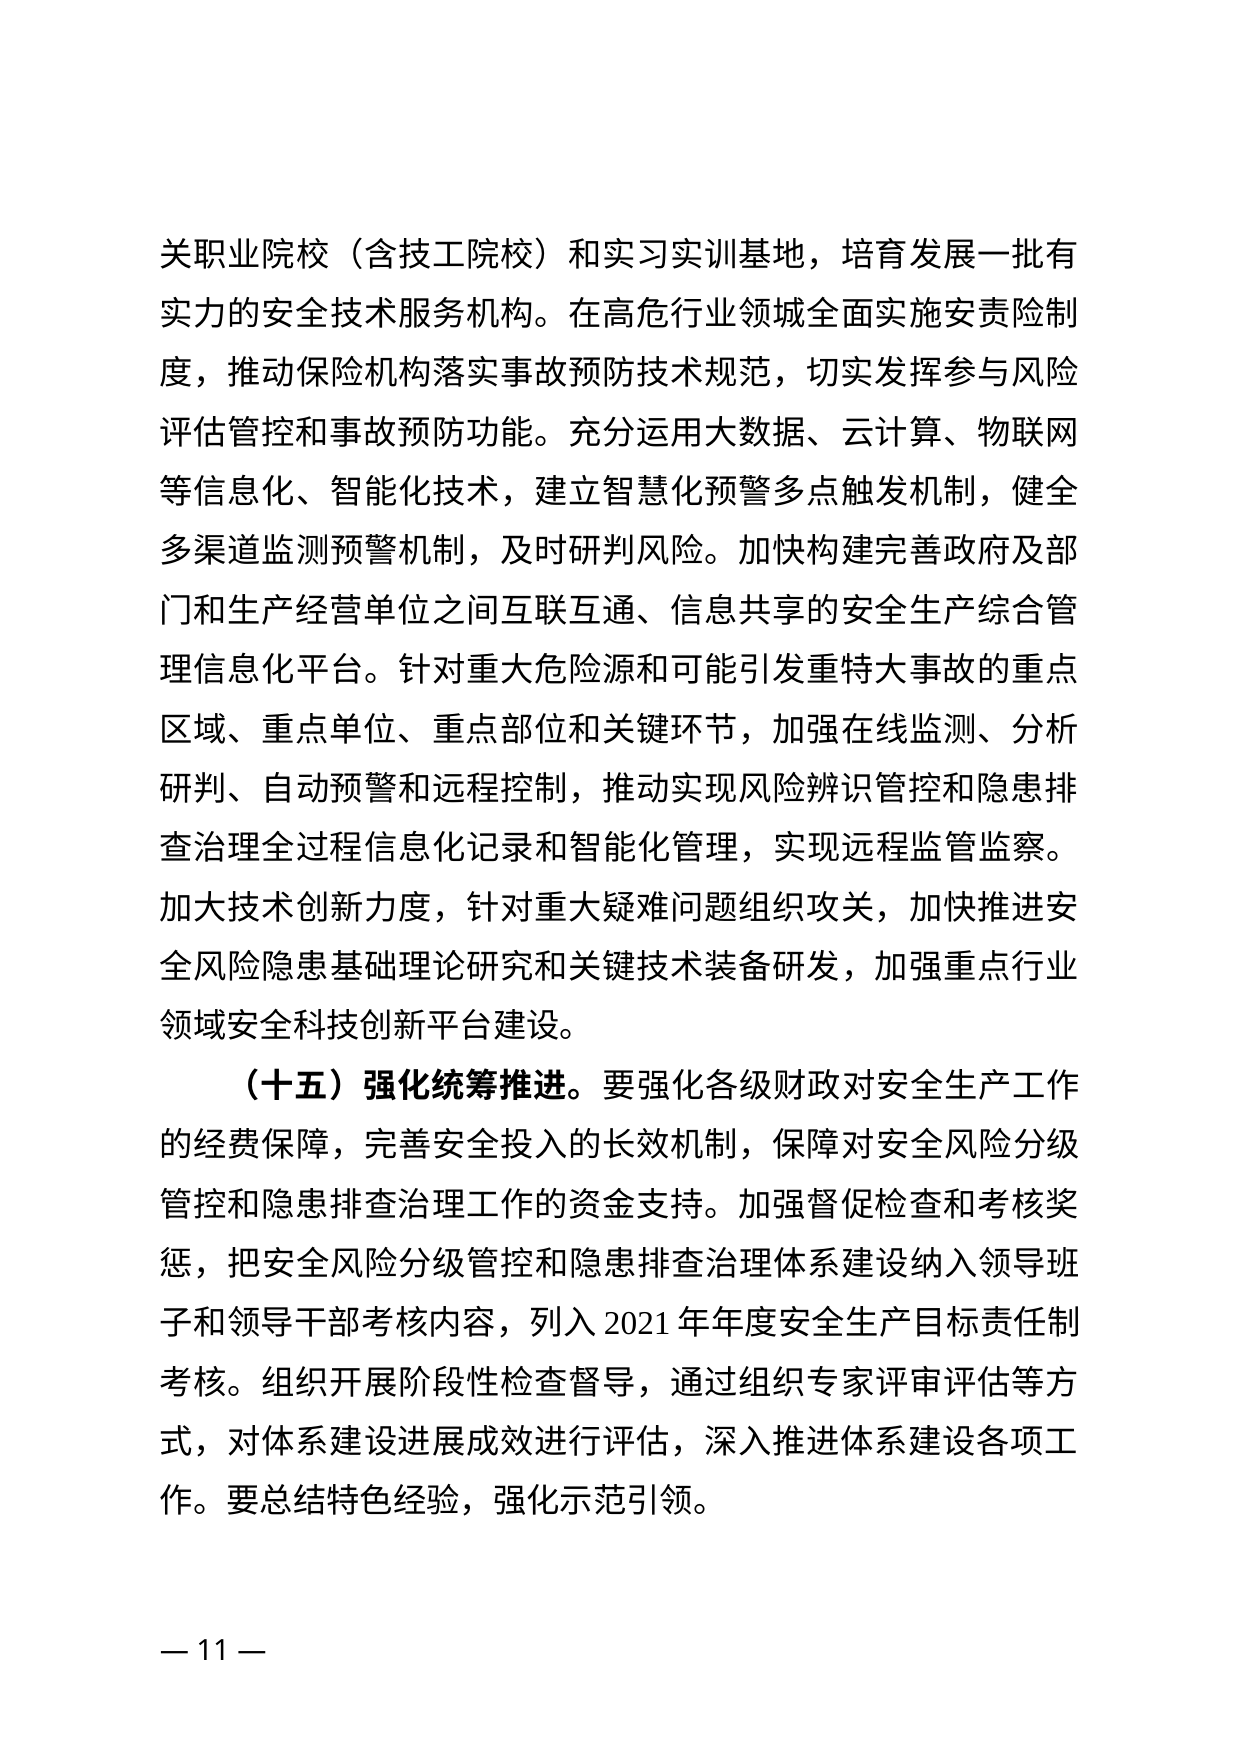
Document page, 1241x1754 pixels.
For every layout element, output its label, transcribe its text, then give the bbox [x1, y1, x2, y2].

text （十五）强化统筹推进。要强化各级财政对安全生产工作的经费保障，完善安全投入的长效机制，保障对安全风险分级管控和隐患排查治理工作的资金支持。加强督促检查和考核奖惩，把安全风险分级管控和隐患排查治理体系建设纳入领导班子和领导干部考核内容，列入2021年年度安全生产目标责任制考核。组织开展阶段性检查督导，通过组织专家评审评估等方式，对体系建设进展成效进行评估，深入推进体系建设各项工作。要总结特色经验，强化示范引领。 [159, 1050, 1081, 1525]
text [159, 218, 1081, 1050]
